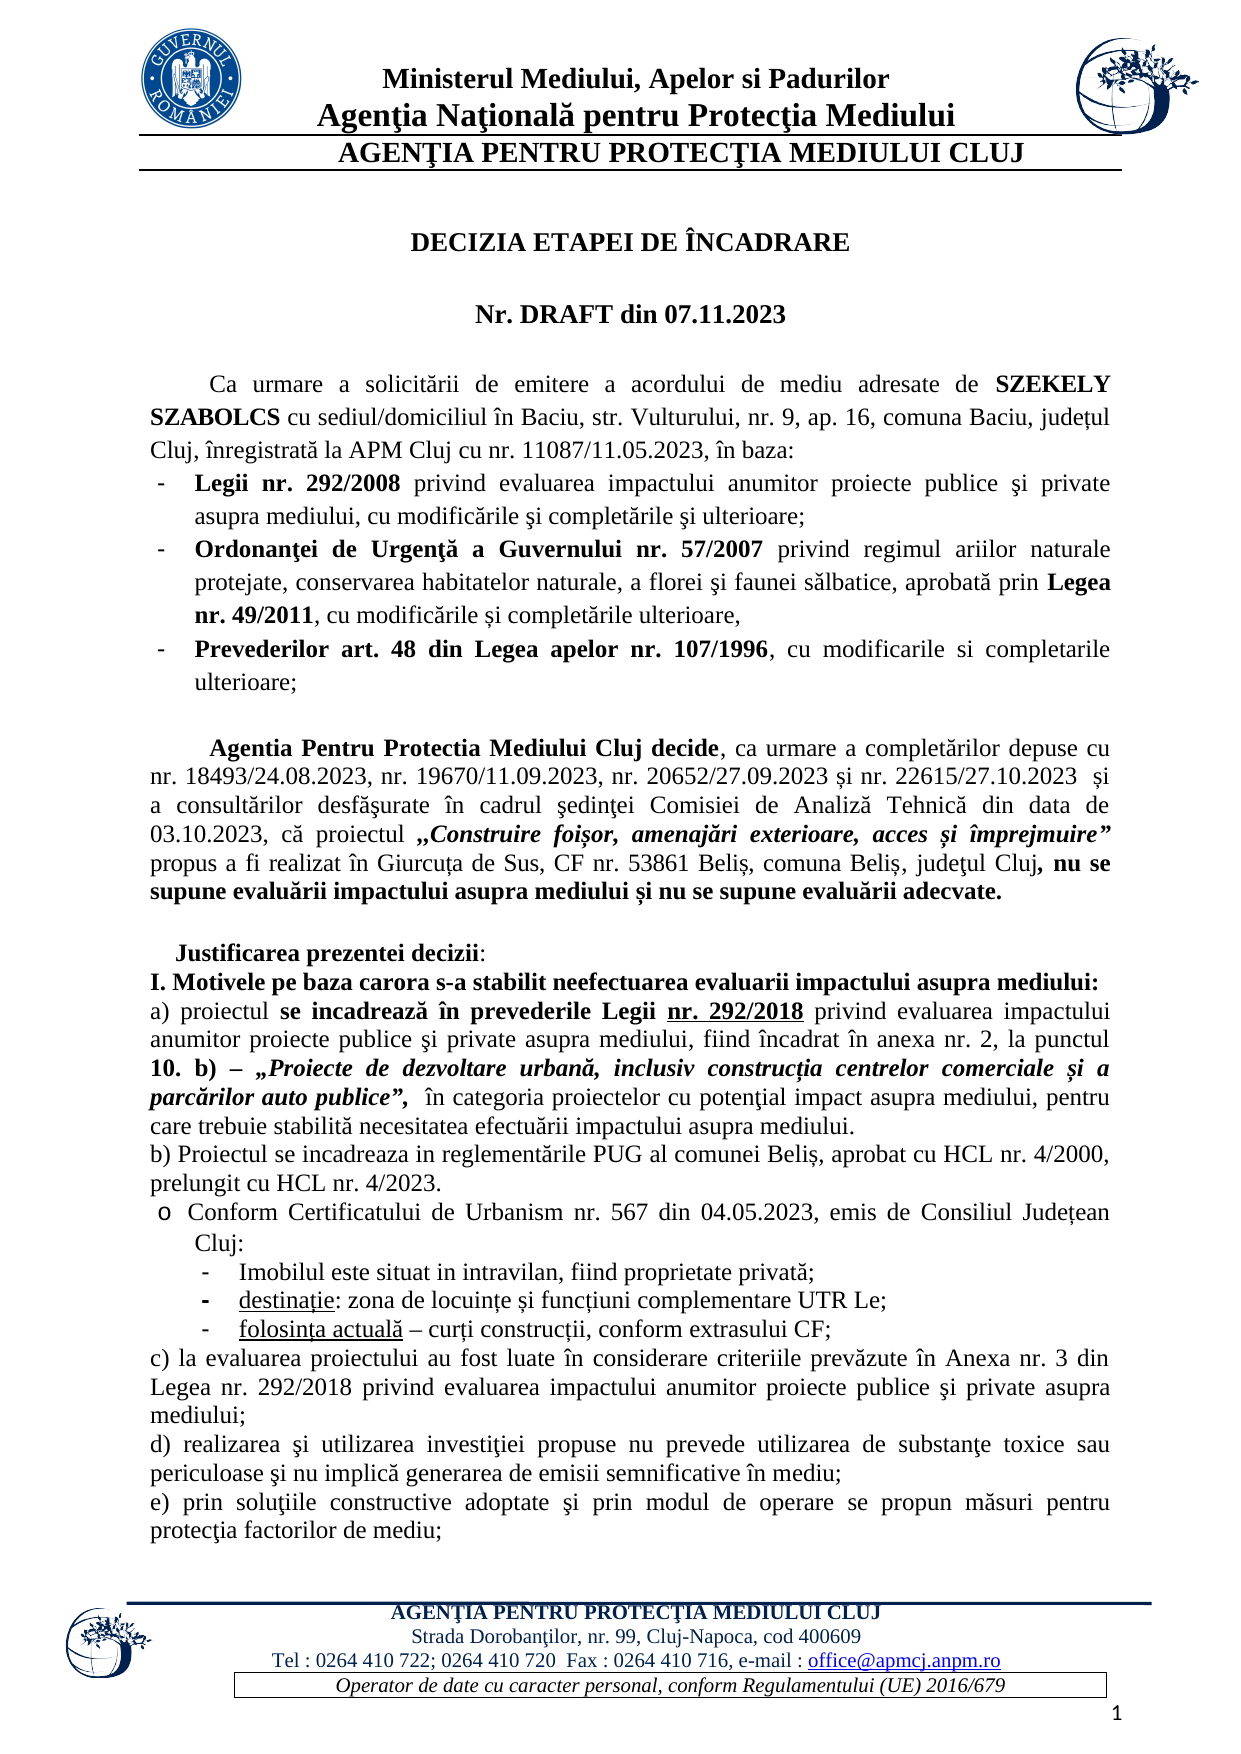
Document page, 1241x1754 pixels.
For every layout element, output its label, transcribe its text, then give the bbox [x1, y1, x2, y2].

list Prevederilor art. 48 din Legea apelor nr. 107/1996, cu modificarile si completarile ulterioare; [157, 633, 1111, 695]
text I. Motivele pe baza carora s-a stabilit neefectuarea evaluarii impactului asupra mediului: [150, 967, 1111, 996]
list b) Proiectul se incadreaza in reglementările PUG al comunei Beliș, aprobat cu HCL nr. 4/2000, prelungit cu HCL nr. 4/2023. [150, 1139, 1111, 1197]
list folosința actuală – curți construcții, conform extrasului CF; [201, 1314, 1111, 1343]
text Ca urmare a solicitării de emitere a acordului de mediu adresate de SZEKELY SZABOLCS cu sediul/domiciliul în Baciu, str. Vulturului, nr. 9, ap. 16, comuna Baciu, județul Cluj, înregistrată la APM Cluj cu nr. 11087/11.05.2023, în baza: [150, 369, 1111, 464]
text Nr. DRAFT din 07.11.2023 [150, 298, 1111, 329]
list Legii nr. 292/2008 privind evaluarea impactului anumitor proiecte publice şi private asupra mediului, cu modificările şi completările şi ulterioare; [157, 468, 1111, 530]
picture [140, 27, 242, 129]
text Agentia Pentru Protectia Mediului Cluj decide, ca urmare a completărilor depuse cu nr. 18493/24.08.2023, nr. 19670/11.09.2023, nr. 20652/27.09.2023 și nr. 22615/27.10.2023 și a consultărilor desfăşurate în cadrul şedinţei Comisiei de Analiză Tehnică din data de 03.10.2023, că proiectul ,,Construire foișor, amenajări exterioare, acces și împrejmuire” propus a fi realizat în Giurcuța de Sus, CF nr. 53861 Beliș, comuna Beliș, judeţul Cluj, nu se supune evaluării impactului asupra mediului și nu se supune evaluării adecvate. [150, 733, 1111, 905]
list c) la evaluarea proiectului au fost luate în considerare criteriile prevăzute în Anexa nr. 3 din Legea nr. 292/2018 privind evaluarea impactului anumitor proiecte publice şi private asupra mediului; [150, 1343, 1111, 1429]
text DECIZIA ETAPEI DE ÎNCADRARE [150, 226, 1111, 257]
list a) proiectul se incadrează în prevederile Legii nr. 292/2018 privind evaluarea impactului anumitor proiecte publice şi private asupra mediului, fiind încadrat în anexa nr. 2, la punctul 10. b) – „Proiecte de dezvoltare urbană, inclusiv construcția centrelor comerciale și a parcărilor auto publice”, în categoria proiectelor cu potenţial impact asupra mediului, pentru care trebuie stabilită necesitatea efectuării impactului asupra mediului. [150, 996, 1111, 1139]
text e) prin soluţiile constructive adoptate şi prin modul de operare se propun măsuri pentru protecţia factorilor de mediu; [150, 1487, 1111, 1544]
list Ordonanţei de Urgenţă a Guvernului nr. 57/2007 privind regimul ariilor naturale protejate, conservarea habitatelor naturale, a florei şi faunei sǎlbatice, aprobată prin Legea nr. 49/2011, cu modificările și completările ulterioare, [157, 534, 1111, 629]
list Conform Certificatului de Urbanism nr. 567 din 04.05.2023, emis de Consiliul Județean Cluj: [157, 1197, 1111, 1257]
text Justificarea prezentei decizii: [150, 938, 1111, 967]
list destinație: zona de locuințe și funcțiuni complementare UTR Le; [201, 1285, 1111, 1314]
list d) realizarea şi utilizarea investiţiei propuse nu prevede utilizarea de substanţe toxice sau periculoase şi nu implică generarea de emisii semnificative în mediu; [150, 1429, 1111, 1487]
list Imobilul este situat in intravilan, fiind proprietate privată; [201, 1257, 1111, 1285]
